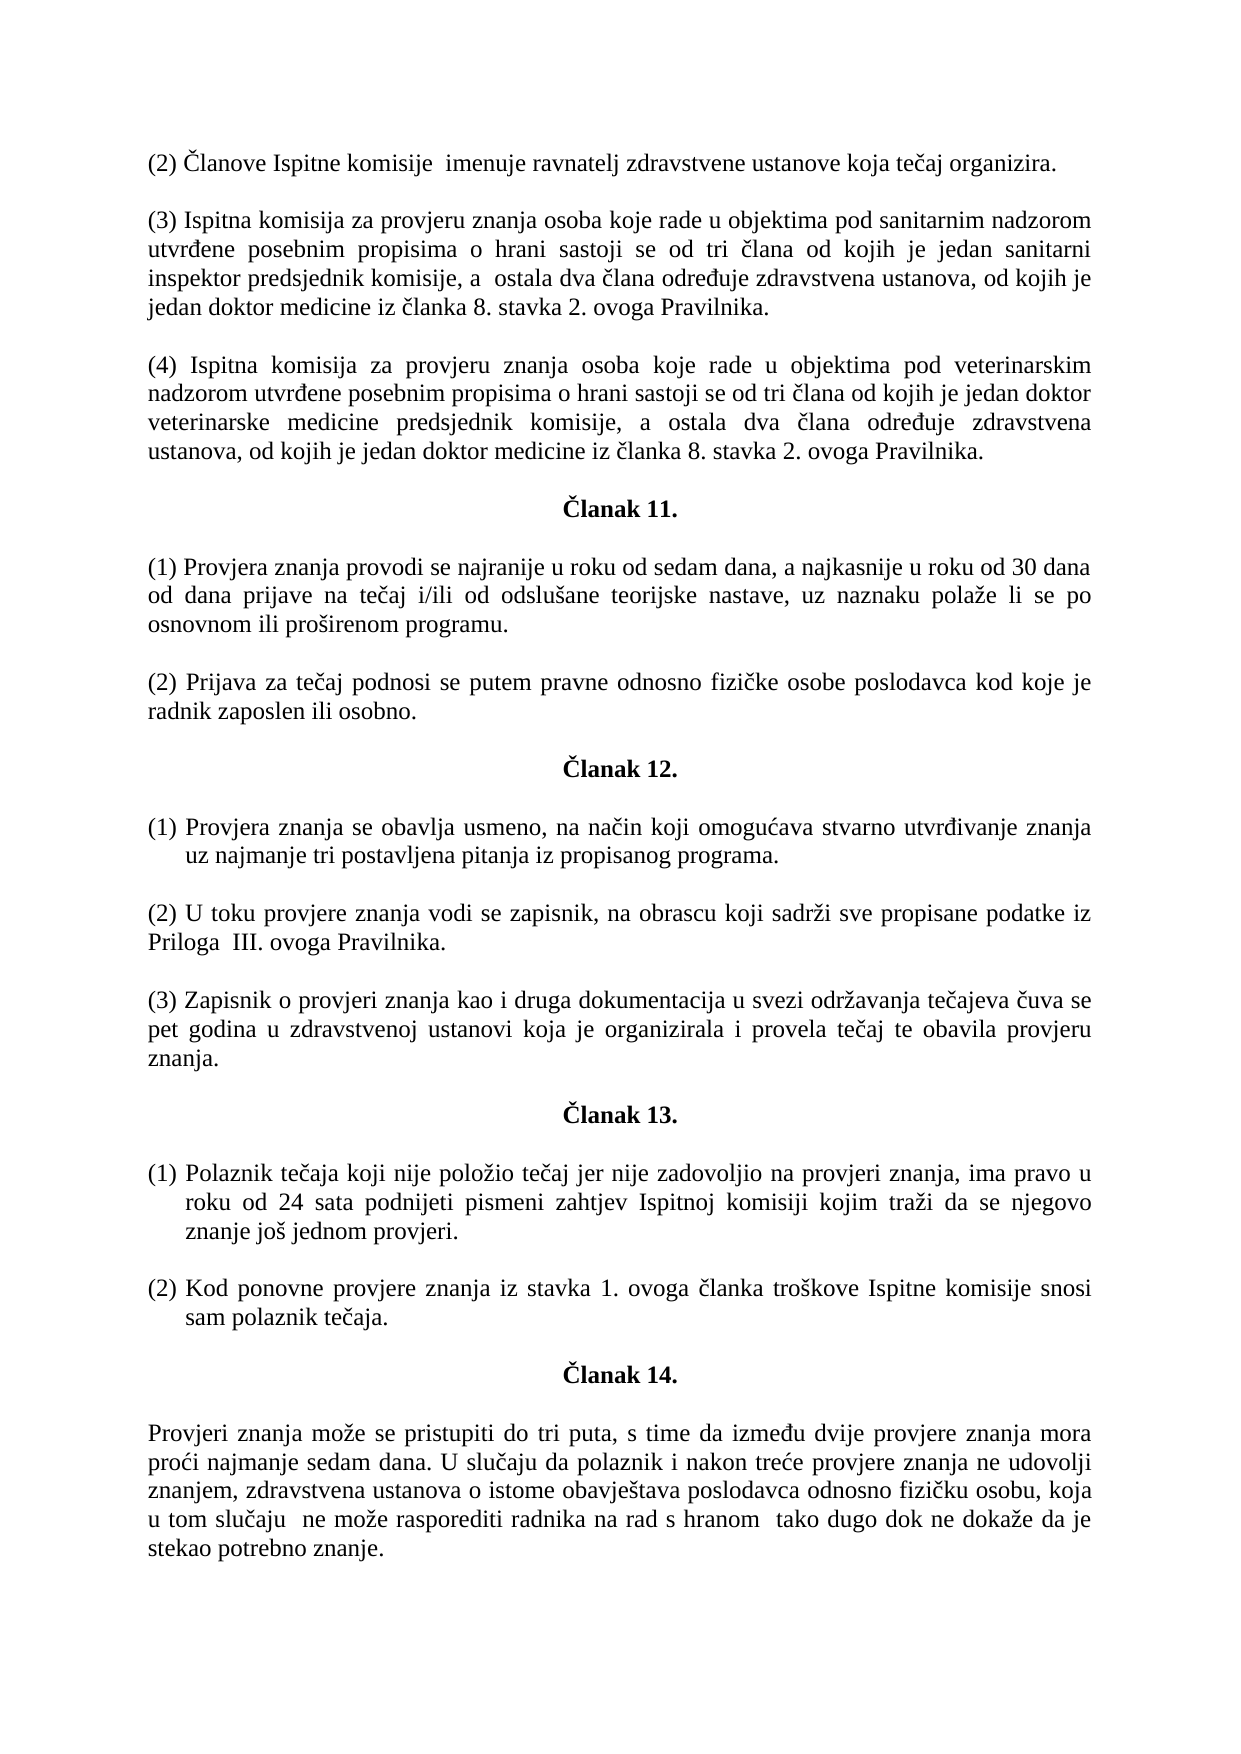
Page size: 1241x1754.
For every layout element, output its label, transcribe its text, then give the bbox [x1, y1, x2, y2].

text Provjeri znanja može se pristupiti do tri puta, s time da između dvije provjere znanja mora proći najmanje sedam dana. U slučaju da polaznik i nakon treće provjere znanja ne udovolji znanjem, zdravstvena ustanova o istome obavještava poslodavca odnosno fizičku osobu, koja u tom slučaju ne može rasporediti radnika na rad s hranom tako dugo dok ne dokaže da je stekao potrebno znanje. [148, 1418, 1093, 1562]
text Članak 14. [148, 1360, 1093, 1389]
text Članak 13. [148, 1101, 1093, 1129]
list Polaznik tečaja koji nije položio tečaj jer nije zadovoljio na provjeri znanja, ima pravo u roku od 24 sata podnijeti pismeni zahtjev Ispitnoj komisiji kojim traži da se njegovo znanje još jednom provjeri. [148, 1158, 1093, 1245]
text (3) Zapisnik o provjeri znanja kao i druga dokumentacija u svezi održavanja tečajeva čuva se pet godina u zdravstvenoj ustanovi koja je organizirala i provela tečaj te obavila provjeru znanja. [148, 985, 1093, 1071]
list Provjera znanja se obavlja usmeno, na način koji omogućava stvarno utvrđivanje znanja uz najmanje tri postavljena pitanja iz propisanog programa. [148, 812, 1093, 869]
text (4) Ispitna komisija za provjeru znanja osoba koje rade u objektima pod veterinarskim nadzorom utvrđene posebnim propisima o hrani sastoji se od tri člana od kojih je jedan doktor veterinarske medicine predsjednik komisije, a ostala dva člana određuje zdravstvena ustanova, od kojih je jedan doktor medicine iz članka 8. stavka 2. ovoga Pravilnika. [148, 350, 1093, 465]
text Članak 12. [148, 754, 1093, 783]
text (2) Prijava za tečaj podnosi se putem pravne odnosno fizičke osobe poslodavca kod koje je radnik zaposlen ili osobno. [148, 667, 1093, 725]
text (3) Ispitna komisija za provjeru znanja osoba koje rade u objektima pod sanitarnim nadzorom utvrđene posebnim propisima o hrani sastoji se od tri člana od kojih je jedan sanitarni inspektor predsjednik komisije, a ostala dva člana određuje zdravstvena ustanova, od kojih je jedan doktor medicine iz članka 8. stavka 2. ovoga Pravilnika. [148, 206, 1093, 321]
text Članak 11. [148, 494, 1093, 523]
list Kod ponovne provjere znanja iz stavka 1. ovoga članka troškove Ispitne komisije snosi sam polaznik tečaja. [148, 1273, 1093, 1331]
text (2) Članove Ispitne komisije imenuje ravnatelj zdravstvene ustanove koja tečaj organizira. [148, 148, 1093, 176]
text (2) U toku provjere znanja vodi se zapisnik, na obrascu koji sadrži sve propisane podatke iz Priloga III. ovoga Pravilnika. [148, 898, 1093, 956]
text (1) Provjera znanja provodi se najranije u roku od sedam dana, a najkasnije u roku od 30 dana od dana prijave na tečaj i/ili od odslušane teorijske nastave, uz naznaku polaže li se po osnovnom ili proširenom programu. [148, 552, 1093, 638]
